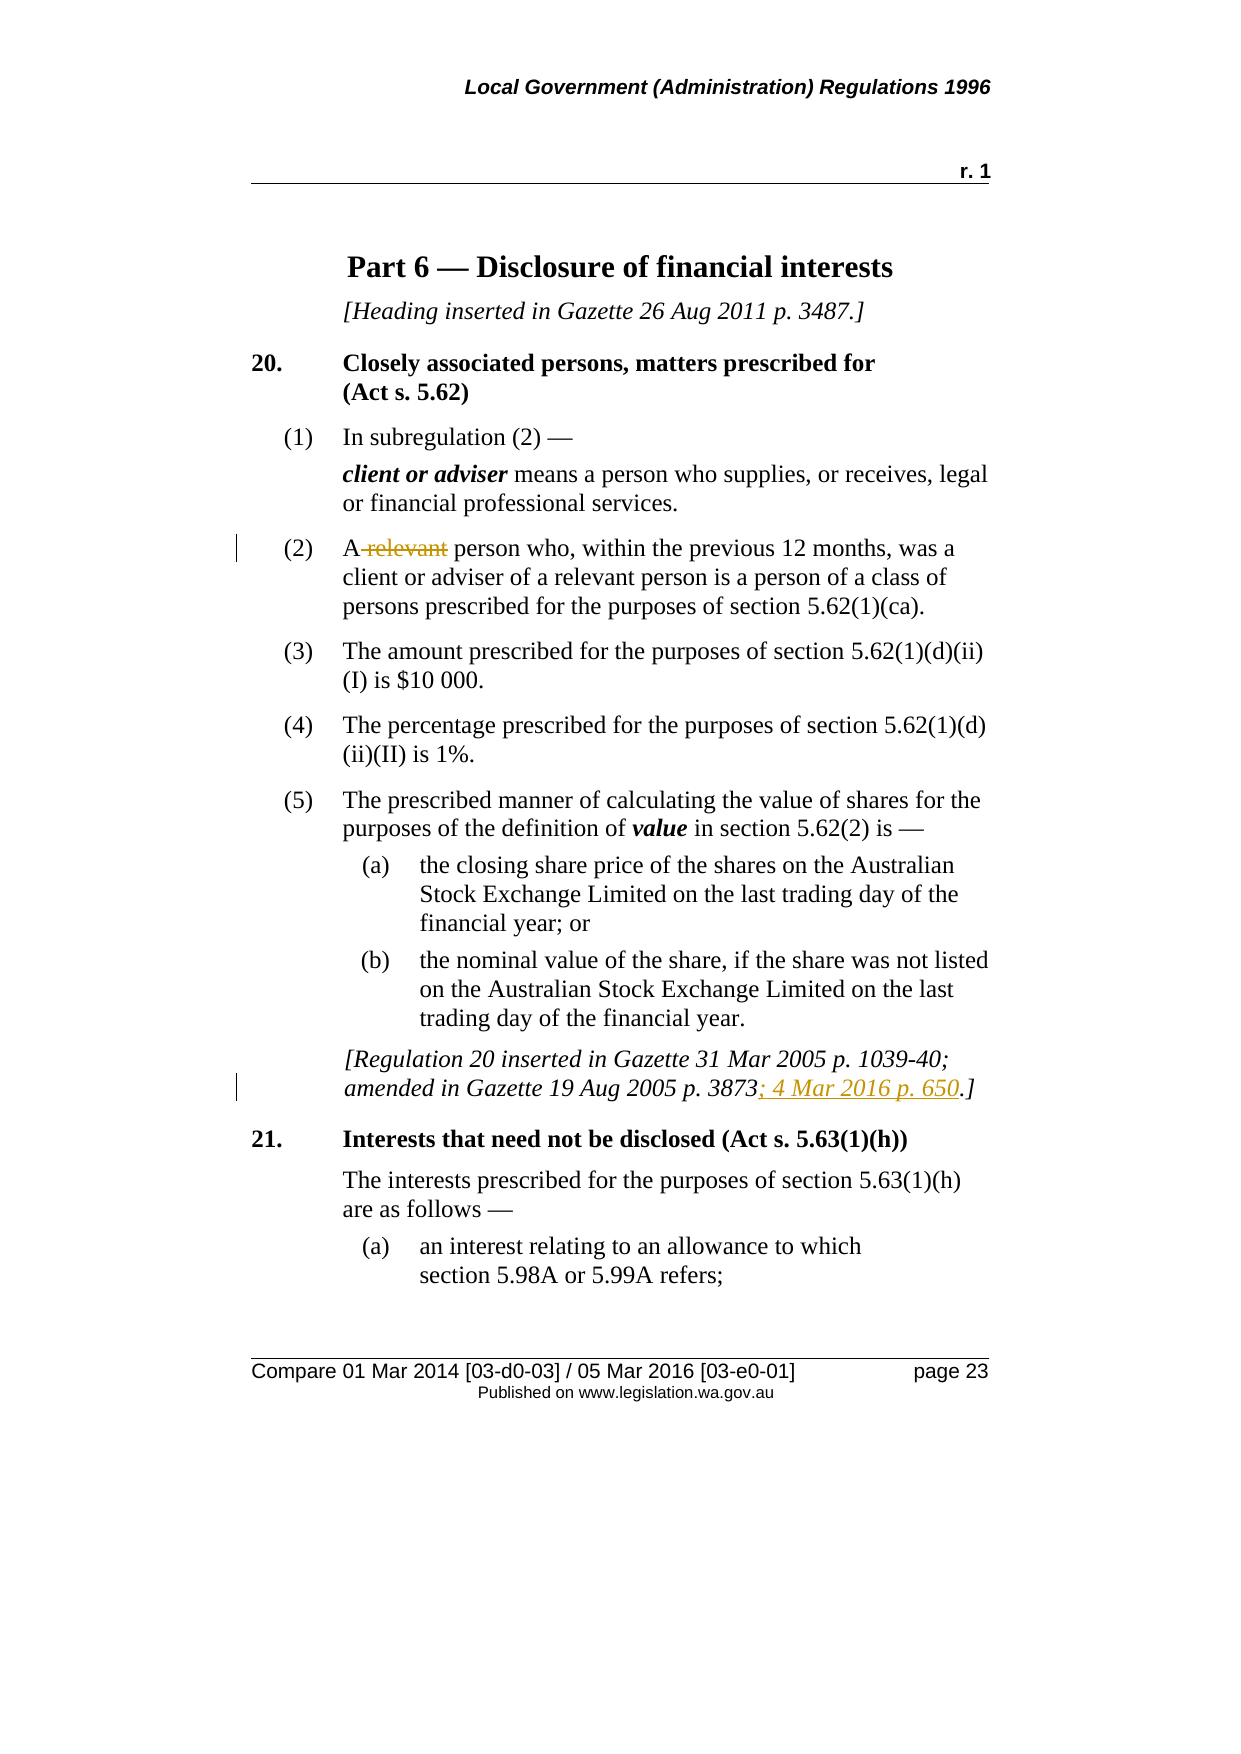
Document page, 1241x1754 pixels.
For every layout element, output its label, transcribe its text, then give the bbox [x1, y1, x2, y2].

text (3) The amount prescribed for the purposes of section 5.62(1)(d)(ii)(I) is $10 000. [251, 636, 989, 694]
subtitle Part 6 — Disclosure of financial interests [251, 248, 989, 284]
text [Regulation 20 inserted in Gazette 31 Mar 2005 p. 1039-40; amended in Gazette 19 Aug 2005 p. 3873.] [251, 1044, 989, 1101]
text (4) The percentage prescribed for the purposes of section 5.62(1)(d)(ii)(II) is 1%. [251, 711, 989, 768]
text (a) an interest relating to an allowance to which section 5.98A or 5.99A refers; [251, 1231, 989, 1289]
text The interests prescribed for the purposes of section 5.63(1)(h) are as follows — [251, 1166, 989, 1223]
text (b) the nominal value of the share, if the share was not listed on the Australian Stock Exchange Limited on the last trading day of the financial year. [251, 945, 989, 1031]
subtitle 20. Closely associated persons, matters prescribed for (Act s. 5.62) [251, 348, 989, 406]
subtitle 21. Interests that need not be disclosed (Act s. 5.63(1)(h)) [251, 1124, 989, 1153]
text (2) A person who, within the previous 12 months, was a client or adviser of a relevant person is a person of a class of persons prescribed for the purposes of section 5.62(1)(ca). [251, 533, 989, 620]
text (5) The prescribed manner of calculating the value of shares for the purposes of the definition of value in section 5.62(2) is — [251, 785, 989, 842]
text (a) the closing share price of the shares on the Australian Stock Exchange Limited on the last trading day of the financial year; or [251, 851, 989, 937]
subtitle [Heading inserted in Gazette 26 Aug 2011 p. 3487.] [251, 296, 989, 325]
text client or adviser means a person who supplies, or receives, legal or financial professional services. [251, 459, 989, 517]
text (1) In subregulation (2) — [251, 422, 989, 451]
